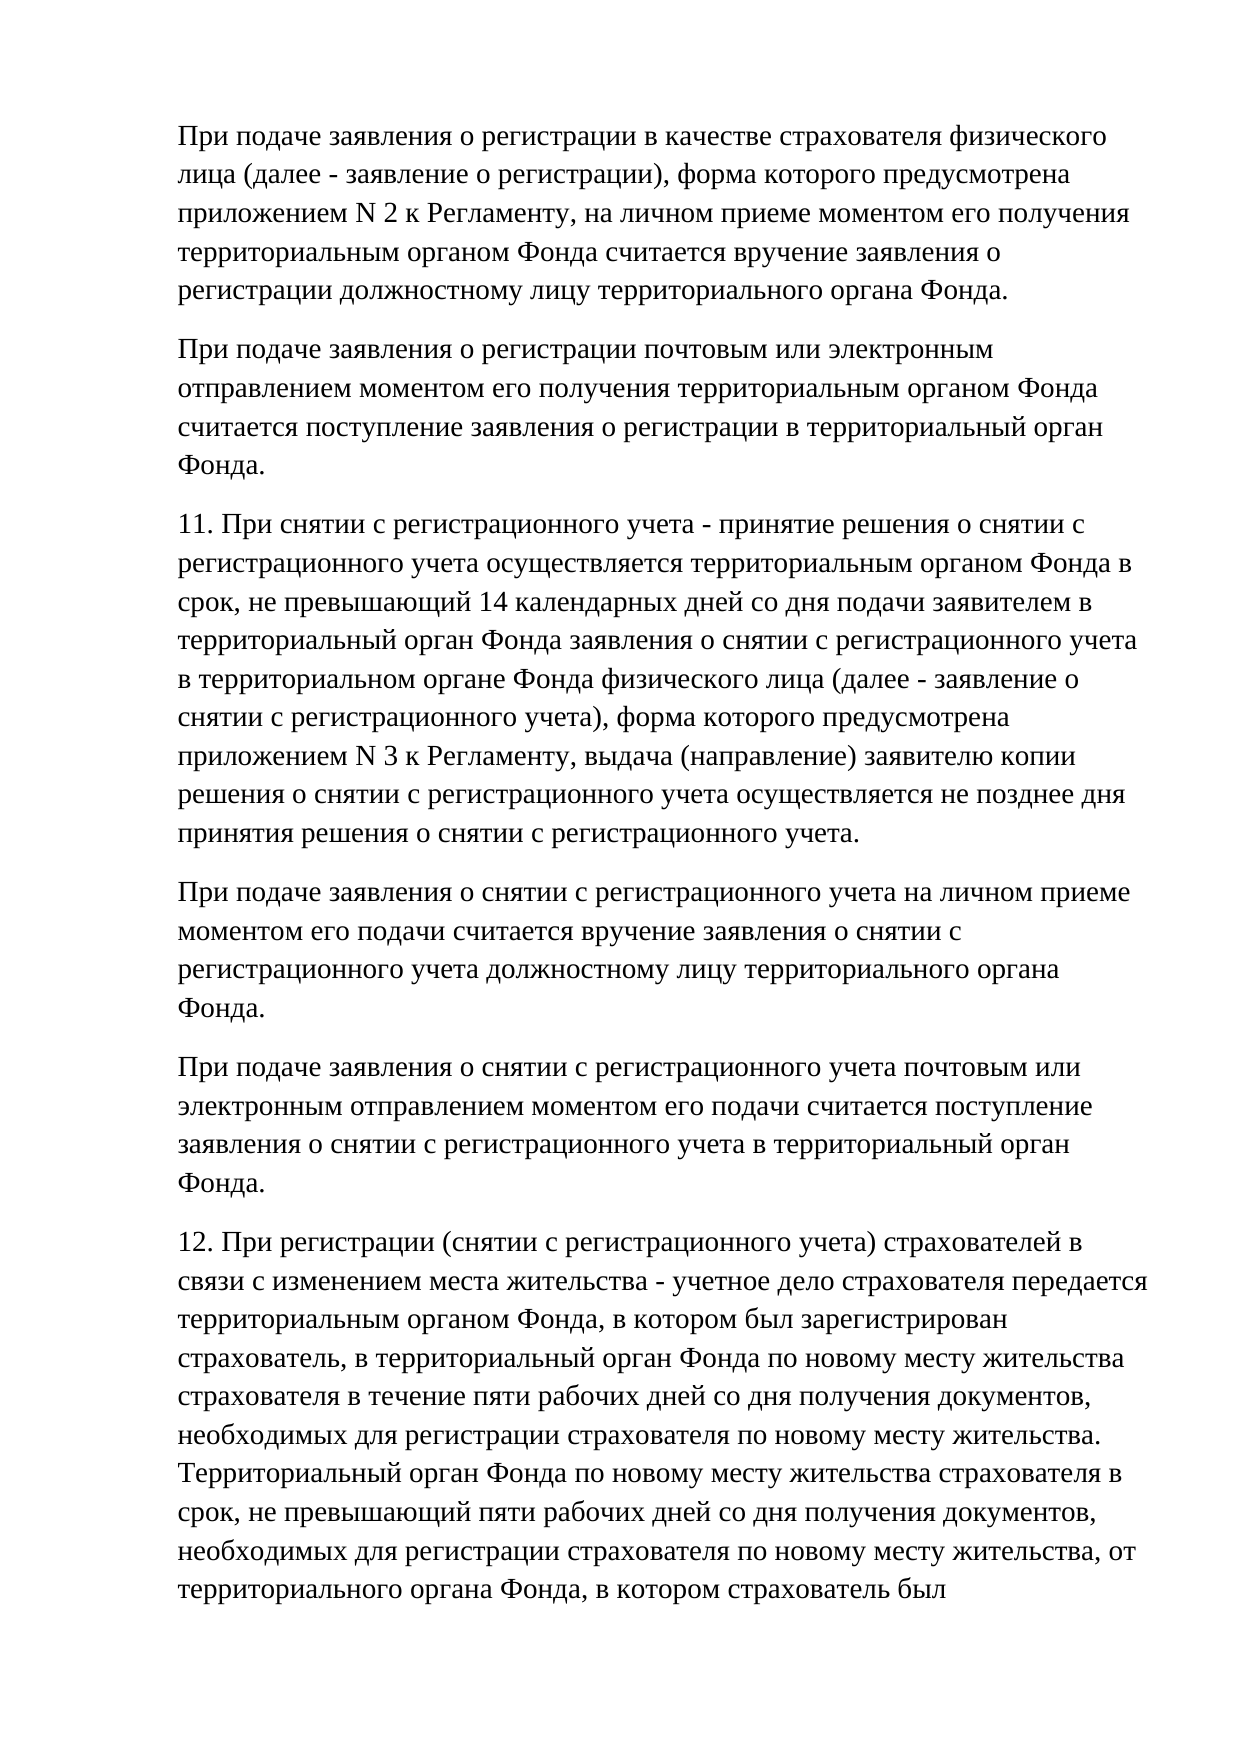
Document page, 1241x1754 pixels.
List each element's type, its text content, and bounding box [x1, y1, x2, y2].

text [177, 1224, 1152, 1605]
text При подаче заявления о регистрации почтовым или электронным отправлением моментом его получения территориальным органом Фонда считается поступление заявления о регистрации в территориальный орган Фонда. [177, 332, 1152, 481]
text При подаче заявления о регистрации в качестве страхователя физического лица (далее - заявление о регистрации), форма которого предусмотрена приложением N 2 к Регламенту, на личном приеме моментом его получения территориальным органом Фонда считается вручение заявления о регистрации должностному лицу территориального органа Фонда. [177, 118, 1152, 306]
text 11. При снятии с регистрационного учета - принятие решения о снятии с регистрационного учета осуществляется территориальным органом Фонда в срок, не превышающий 14 календарных дней со дня подачи заявителем в территориальный орган Фонда заявления о снятии с регистрационного учета в территориальном органе Фонда физического лица (далее - заявление о снятии с регистрационного учета), форма которого предусмотрена приложением N 3 к Регламенту, выдача (направление) заявителю копии решения о снятии с регистрационного учета осуществляется не позднее дня принятия решения о снятии с регистрационного учета. [177, 507, 1152, 848]
text При подаче заявления о снятии с регистрационного учета на личном приеме моментом его подачи считается вручение заявления о снятии с регистрационного учета должностному лицу территориального органа Фонда. [177, 874, 1152, 1023]
text При подаче заявления о снятии с регистрационного учета почтовым или электронным отправлением моментом его подачи считается поступление заявления о снятии с регистрационного учета в территориальный орган Фонда. [177, 1049, 1152, 1198]
